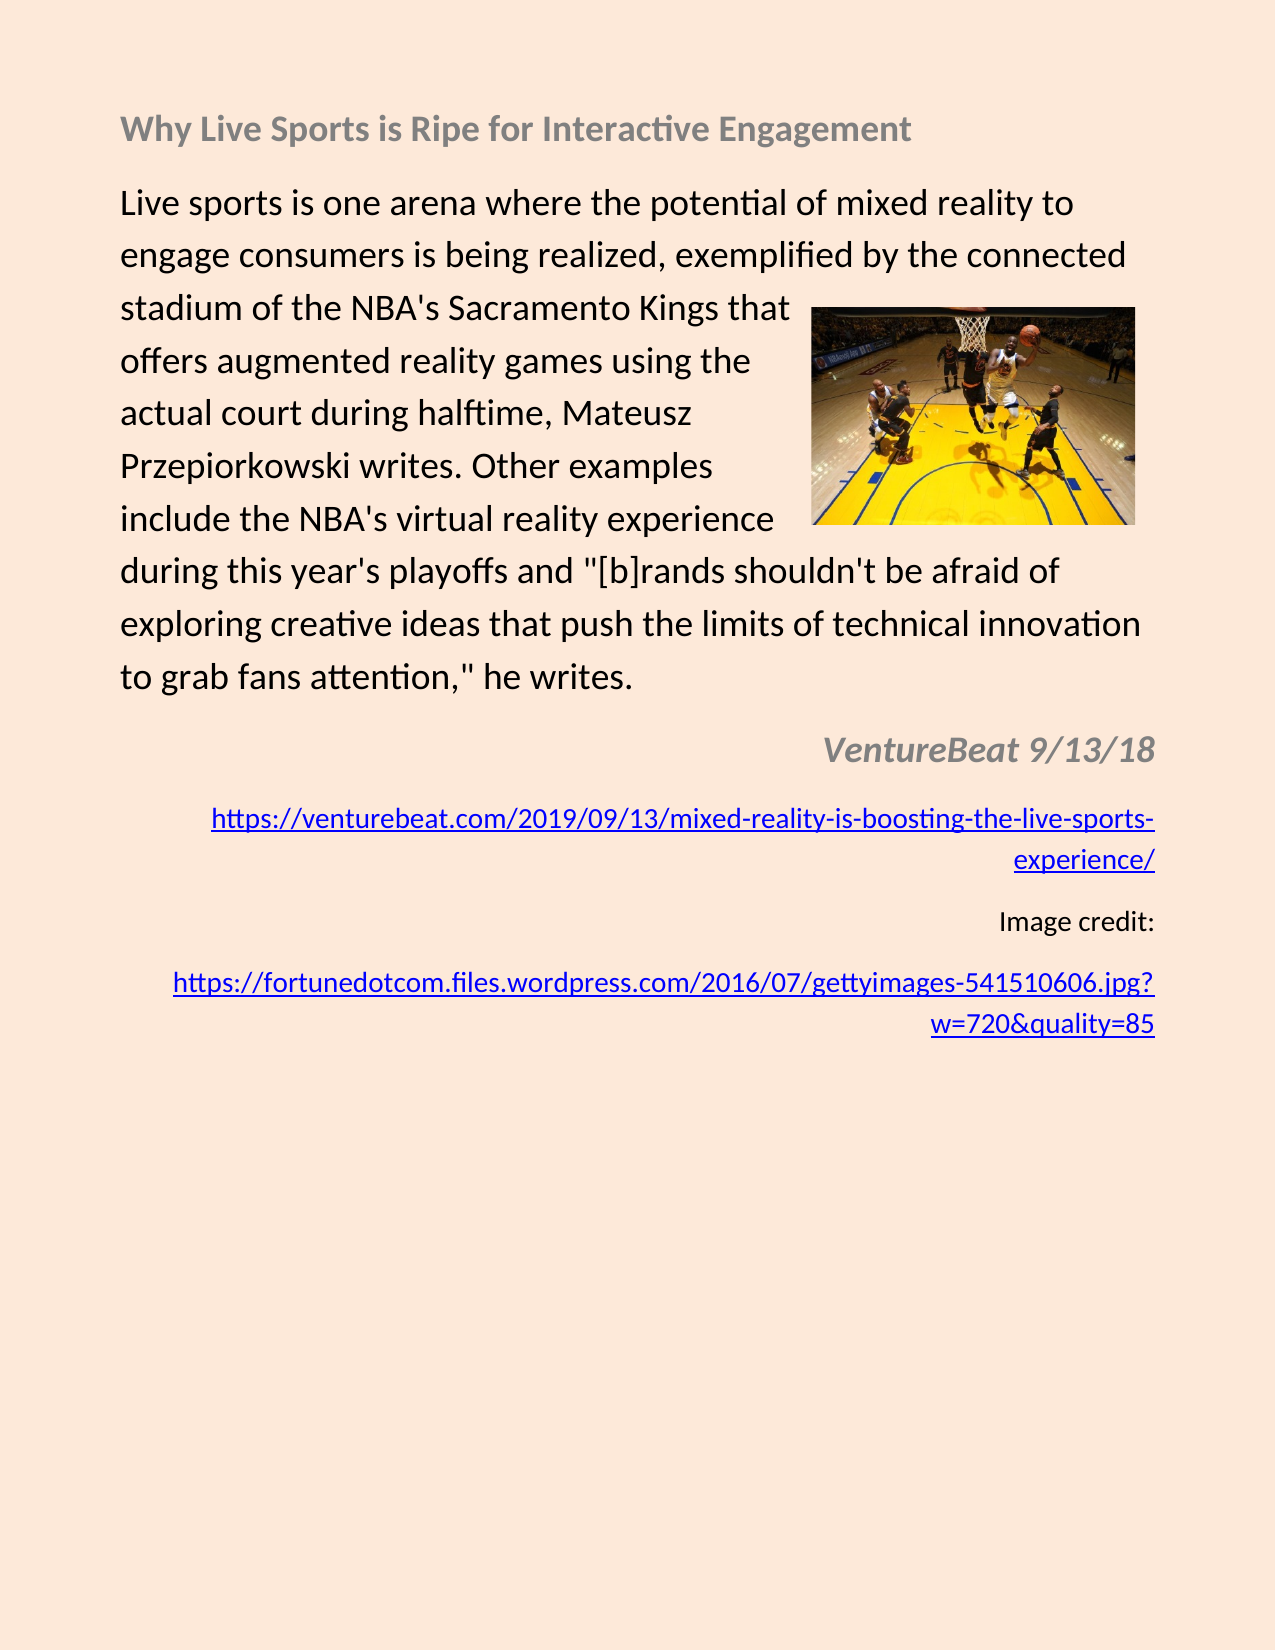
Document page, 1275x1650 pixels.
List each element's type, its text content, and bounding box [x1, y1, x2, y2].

picture [810, 307, 1135, 523]
text Why Live Sports is Ripe for Interactive Engagement [120, 105, 1155, 151]
text VentureBeat 9/13/18 [120, 726, 1155, 772]
text Image credit: [120, 903, 1155, 938]
text https://fortunedotcom.files.wordpress.com/2016/07/gettyimages-541510606.jpg?w=720&quality=85 [120, 964, 1155, 1041]
text https://venturebeat.com/2019/09/13/mixed-reality-is-boosting-the-live-sports-experience/ [120, 800, 1155, 877]
text Live sports is one arena where the potential of mixed reality to engage consumers is being realized, exemplified by the connected stadium of the NBA's Sacramento Kings that offers augmented reality games using the actual court during halftime, Mateusz Przepiorkowski writes. Other examples include the NBA's virtual reality experience during this year's playoffs and "[b]rands shouldn't be afraid of exploring creative ideas that push the limits of technical innovation to grab fans attention," he writes. [120, 178, 1155, 699]
